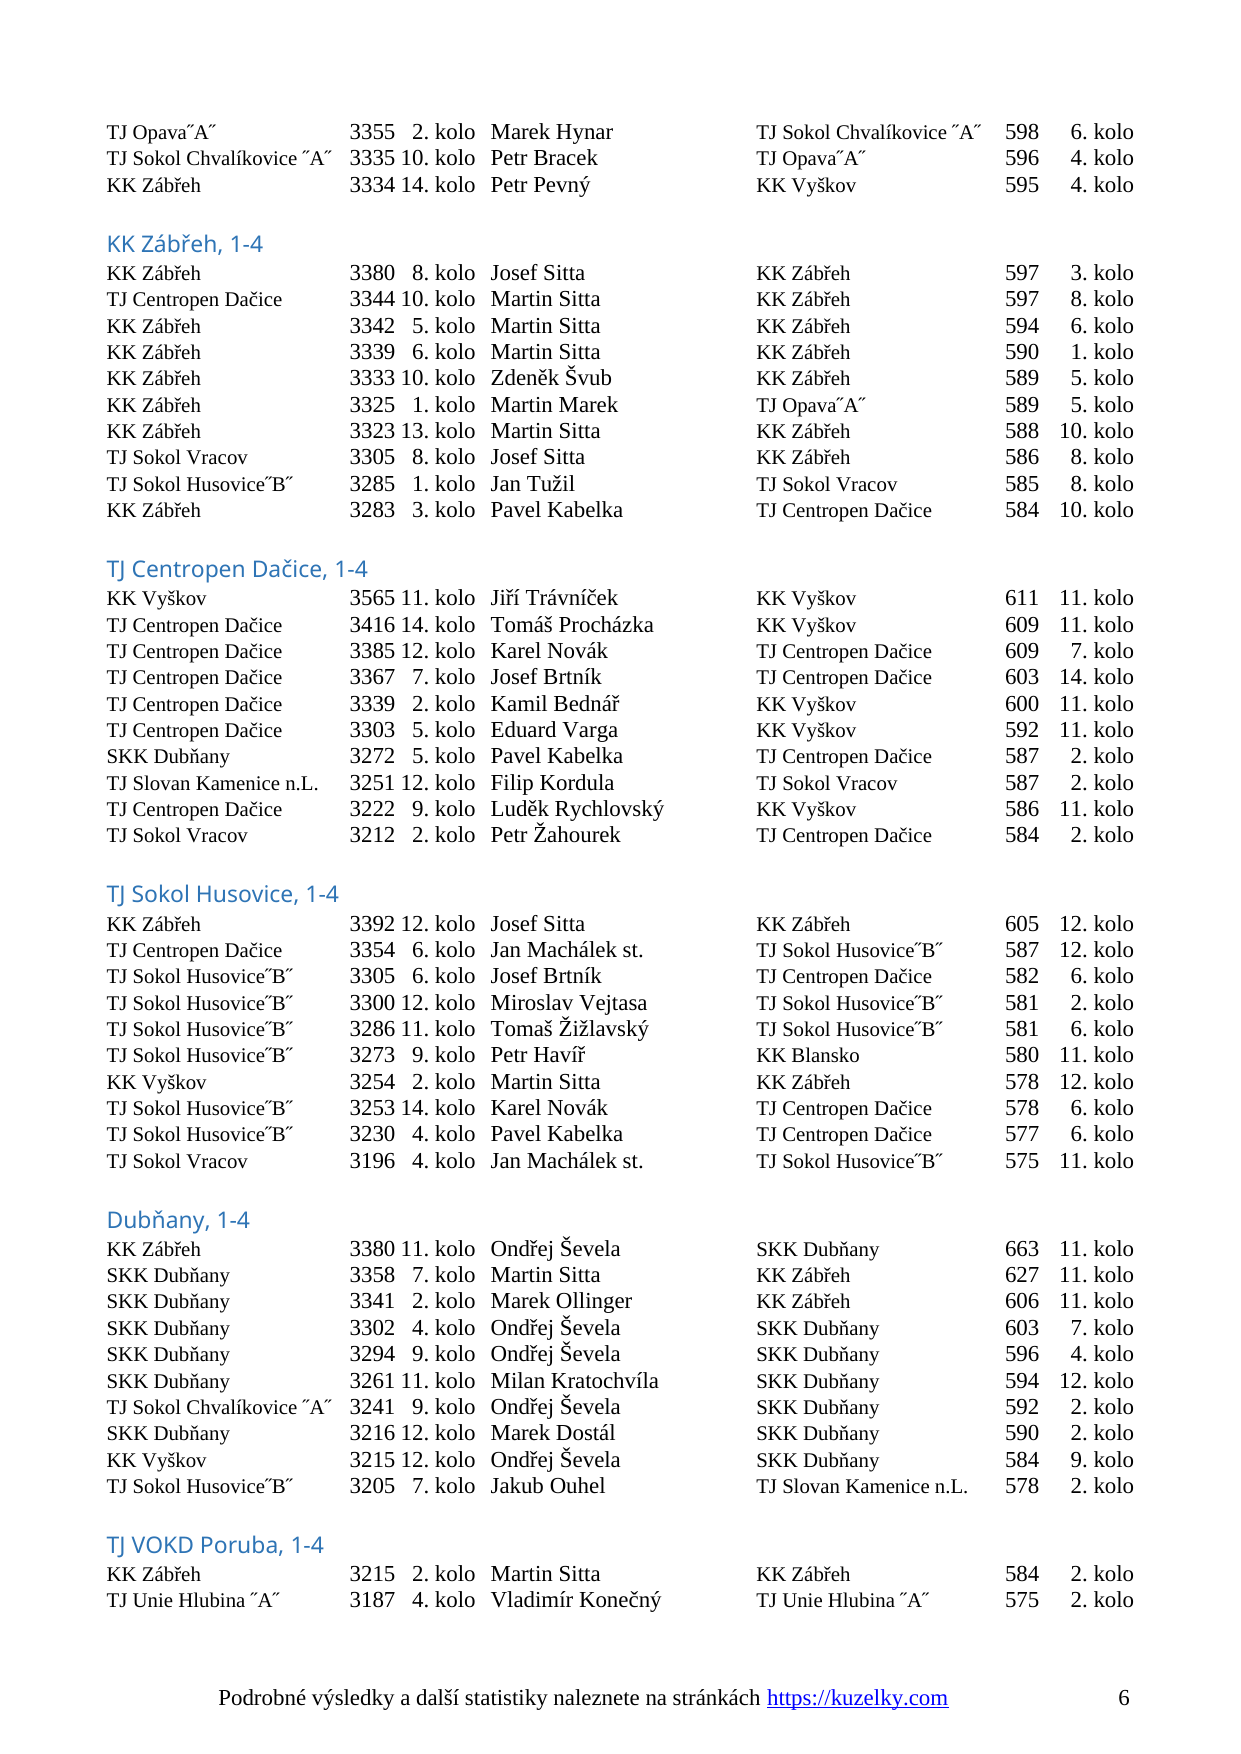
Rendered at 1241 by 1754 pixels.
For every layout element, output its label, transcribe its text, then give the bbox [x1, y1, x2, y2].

text SKK Dubňany 3261 11. kolo Milan Kratochvíla SKK Dubňany 594 12. kolo [106, 1367, 1134, 1393]
text TJ Sokol Vracov 3212 2. kolo Petr Žahourek TJ Centropen Dačice 584 2. kolo [106, 821, 1134, 848]
text KK Zábřeh 3325 1. kolo Martin Marek TJ Opava˝A˝ 589 5. kolo [106, 391, 1134, 417]
text TJ Centropen Dačice 3354 6. kolo Jan Machálek st. TJ Sokol Husovice˝B˝ 587 12. kolo [106, 936, 1134, 962]
text TJ Sokol Husovice˝B˝ 3230 4. kolo Pavel Kabelka TJ Centropen Dačice 577 6. kolo [106, 1120, 1134, 1147]
text TJ Sokol Vracov 3196 4. kolo Jan Machálek st. TJ Sokol Husovice˝B˝ 575 11. kolo [106, 1147, 1134, 1173]
text TJ Centropen Dačice 3344 10. kolo Martin Sitta KK Zábřeh 597 8. kolo [106, 285, 1134, 312]
text TJ Slovan Kamenice n.L. 3251 12. kolo Filip Kordula TJ Sokol Vracov 587 2. kolo [106, 769, 1134, 795]
text TJ Sokol Husovice˝B˝ 3286 11. kolo Tomaš Žižlavský TJ Sokol Husovice˝B˝ 581 6. kolo [106, 1015, 1134, 1041]
text TJ Centropen Dačice 3303 5. kolo Eduard Varga KK Vyškov 592 11. kolo [106, 716, 1134, 742]
text KK Vyškov 3565 11. kolo Jiří Trávníček KK Vyškov 611 11. kolo [106, 584, 1134, 611]
text TJ Centropen Dačice 3367 7. kolo Josef Brtník TJ Centropen Dačice 603 14. kolo [106, 663, 1134, 690]
text TJ Sokol Vracov 3305 8. kolo Josef Sitta KK Zábřeh 586 8. kolo [106, 443, 1134, 470]
text SKK Dubňany 3272 5. kolo Pavel Kabelka TJ Centropen Dačice 587 2. kolo [106, 742, 1134, 769]
text TJ Centropen Dačice 3416 14. kolo Tomáš Procházka KK Vyškov 609 11. kolo [106, 611, 1134, 637]
text TJ Sokol Husovice˝B˝ 3300 12. kolo Miroslav Vejtasa TJ Sokol Husovice˝B˝ 581 2. kolo [106, 989, 1134, 1015]
text TJ Centropen Dačice 3385 12. kolo Karel Novák TJ Centropen Dačice 609 7. kolo [106, 637, 1134, 663]
text KK Zábřeh 3380 11. kolo Ondřej Ševela SKK Dubňany 663 11. kolo [106, 1235, 1134, 1261]
text TJ Sokol Husovice˝B˝ 3253 14. kolo Karel Novák TJ Centropen Dačice 578 6. kolo [106, 1094, 1134, 1120]
text SKK Dubňany 3341 2. kolo Marek Ollinger KK Zábřeh 606 11. kolo [106, 1288, 1134, 1314]
text KK Vyškov 3215 12. kolo Ondřej Ševela SKK Dubňany 584 9. kolo [106, 1446, 1134, 1472]
text SKK Dubňany 3216 12. kolo Marek Dostál SKK Dubňany 590 2. kolo [106, 1419, 1134, 1446]
subtitle TJ Sokol Husovice, 1-4 [106, 878, 1134, 909]
text TJ Sokol Husovice˝B˝ 3305 6. kolo Josef Brtník TJ Centropen Dačice 582 6. kolo [106, 962, 1134, 989]
subtitle TJ VOKD Poruba, 1-4 [106, 1529, 1134, 1560]
text TJ Centropen Dačice 3222 9. kolo Luděk Rychlovský KK Vyškov 586 11. kolo [106, 795, 1134, 821]
text TJ Sokol Chvalíkovice ˝A˝ 3335 10. kolo Petr Bracek TJ Opava˝A˝ 596 4. kolo [106, 144, 1134, 171]
text KK Zábřeh 3215 2. kolo Martin Sitta KK Zábřeh 584 2. kolo [106, 1560, 1134, 1587]
text KK Vyškov 3254 2. kolo Martin Sitta KK Zábřeh 578 12. kolo [106, 1068, 1134, 1094]
text KK Zábřeh 3333 10. kolo Zdeněk Švub KK Zábřeh 589 5. kolo [106, 364, 1134, 391]
text TJ Sokol Husovice˝B˝ 3285 1. kolo Jan Tužil TJ Sokol Vracov 585 8. kolo [106, 470, 1134, 496]
text SKK Dubňany 3358 7. kolo Martin Sitta KK Zábřeh 627 11. kolo [106, 1261, 1134, 1288]
text TJ Opava˝A˝ 3355 2. kolo Marek Hynar TJ Sokol Chvalíkovice ˝A˝ 598 6. kolo [106, 118, 1134, 144]
text TJ Centropen Dačice 3339 2. kolo Kamil Bednář KK Vyškov 600 11. kolo [106, 690, 1134, 716]
text TJ Sokol Husovice˝B˝ 3273 9. kolo Petr Havíř KK Blansko 580 11. kolo [106, 1041, 1134, 1068]
text KK Zábřeh 3380 8. kolo Josef Sitta KK Zábřeh 597 3. kolo [106, 259, 1134, 285]
text SKK Dubňany 3294 9. kolo Ondřej Ševela SKK Dubňany 596 4. kolo [106, 1340, 1134, 1367]
text SKK Dubňany 3302 4. kolo Ondřej Ševela SKK Dubňany 603 7. kolo [106, 1314, 1134, 1340]
subtitle KK Zábřeh, 1-4 [106, 228, 1134, 259]
text KK Zábřeh 3339 6. kolo Martin Sitta KK Zábřeh 590 1. kolo [106, 338, 1134, 364]
text KK Zábřeh 3283 3. kolo Pavel Kabelka TJ Centropen Dačice 584 10. kolo [106, 496, 1134, 522]
text TJ Unie Hlubina ˝A˝ 3187 4. kolo Vladimír Konečný TJ Unie Hlubina ˝A˝ 575 2. kolo [106, 1587, 1134, 1613]
subtitle TJ Centropen Dačice, 1-4 [106, 553, 1134, 584]
text KK Zábřeh 3334 14. kolo Petr Pevný KK Vyškov 595 4. kolo [106, 171, 1134, 197]
subtitle Dubňany, 1-4 [106, 1204, 1134, 1235]
text TJ Sokol Chvalíkovice ˝A˝ 3241 9. kolo Ondřej Ševela SKK Dubňany 592 2. kolo [106, 1393, 1134, 1419]
text TJ Sokol Husovice˝B˝ 3205 7. kolo Jakub Ouhel TJ Slovan Kamenice n.L. 578 2. kolo [106, 1472, 1134, 1498]
text KK Zábřeh 3392 12. kolo Josef Sitta KK Zábřeh 605 12. kolo [106, 909, 1134, 936]
text KK Zábřeh 3323 13. kolo Martin Sitta KK Zábřeh 588 10. kolo [106, 417, 1134, 443]
text KK Zábřeh 3342 5. kolo Martin Sitta KK Zábřeh 594 6. kolo [106, 312, 1134, 338]
